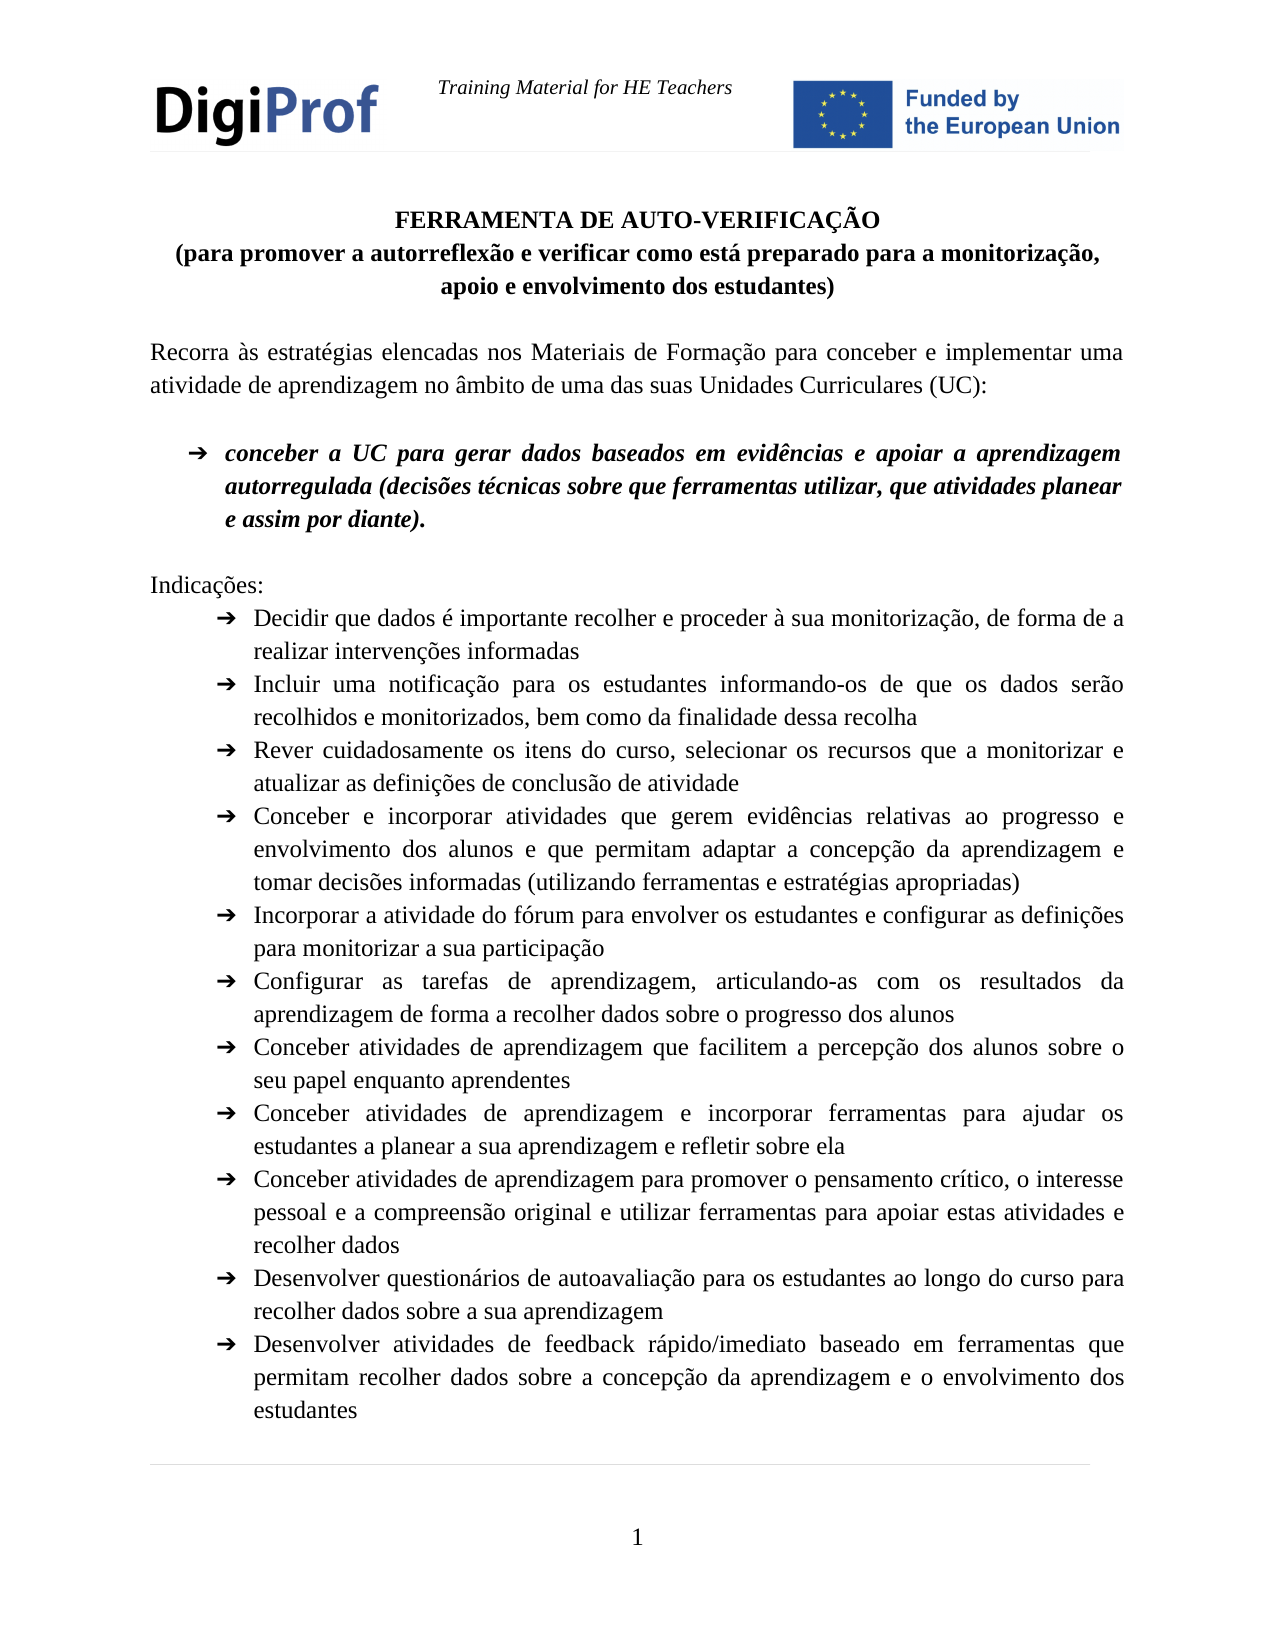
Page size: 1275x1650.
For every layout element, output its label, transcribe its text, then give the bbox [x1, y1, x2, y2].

list conceber a UC para gerar dados baseados em evidências e apoiar a aprendizagem autorregulada (decisões técnicas sobre que ferramentas utilizar, que atividades planear e assim por diante). [187, 438, 1125, 533]
list Rever cuidadosamente os itens do curso, selecionar os recursos que a monitorizar e atualizar as definições de conclusão de atividade [216, 735, 1125, 797]
picture [150, 79, 388, 150]
list Conceber e incorporar atividades que gerem evidências relativas ao progresso e envolvimento dos alunos e que permitam adaptar a concepção da aprendizagem e tomar decisões informadas (utilizando ferramentas e estratégias apropriadas) [216, 801, 1125, 896]
list Decidir que dados é importante recolher e proceder à sua monitorização, de forma de a realizar intervenções informadas [216, 603, 1125, 665]
list Conceber atividades de aprendizagem que facilitem a percepção dos alunos sobre o seu papel enquanto aprendentes [216, 1032, 1125, 1094]
list Conceber atividades de aprendizagem e incorporar ferramentas para ajudar os estudantes a planear a sua aprendizagem e refletir sobre ela [216, 1098, 1125, 1160]
list Incluir uma notificação para os estudantes informando-os de que os dados serão recolhidos e monitorizados, bem como da finalidade dessa recolha [216, 669, 1125, 731]
text (para promover a autorreflexão e verificar como está preparado para a monitorização, apoio e envolvimento dos estudantes) [150, 238, 1125, 299]
list Incorporar a atividade do fórum para envolver os estudantes e configurar as definições para monitorizar a sua participação [216, 900, 1125, 962]
text Recorra às estratégias elencadas nos Materiais de Formação para conceber e implementar uma atividade de aprendizagem no âmbito de uma das suas Unidades Curriculares (UC): [150, 337, 1125, 398]
list Conceber atividades de aprendizagem para promover o pensamento crítico, o interesse pessoal e a compreensão original e utilizar ferramentas para apoiar estas atividades e recolher dados [216, 1164, 1125, 1259]
list Desenvolver questionários de autoavaliação para os estudantes ao longo do curso para recolher dados sobre a sua aprendizagem [216, 1263, 1125, 1325]
list Desenvolver atividades de feedback rápido/imediato baseado em ferramentas que permitam recolher dados sobre a concepção da aprendizagem e o envolvimento dos estudantes [216, 1329, 1125, 1424]
picture [790, 79, 1125, 151]
text Indicações: [150, 570, 1125, 599]
list Configurar as tarefas de aprendizagem, articulando-as com os resultados da aprendizagem de forma a recolher dados sobre o progresso dos alunos [216, 966, 1125, 1028]
text FERRAMENTA DE AUTO-VERIFICAÇÃO [150, 205, 1125, 233]
